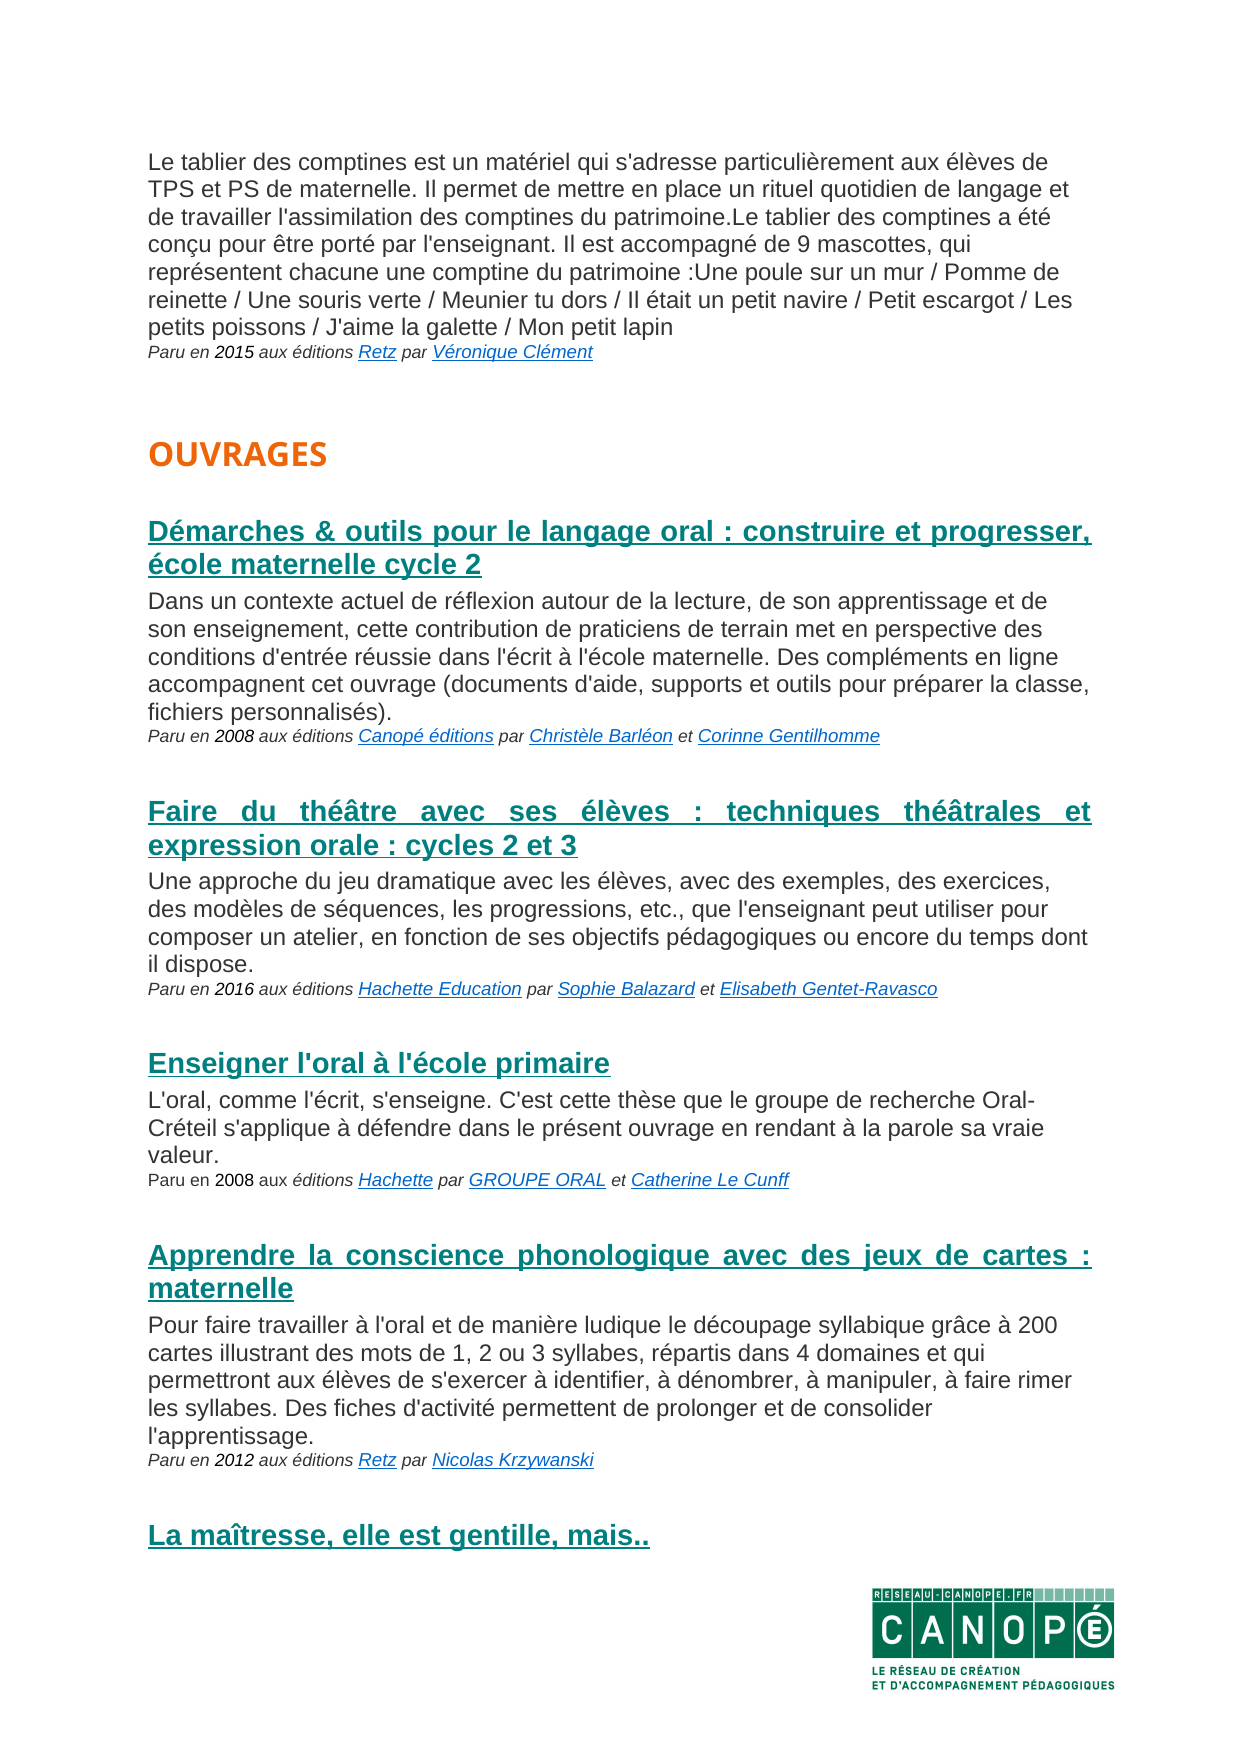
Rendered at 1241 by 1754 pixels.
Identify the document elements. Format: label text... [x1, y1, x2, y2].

text Apprendre la conscience phonologique avec des jeux de cartes : maternelle [148, 1238, 1093, 1305]
text Paru en 2016 aux éditions Hachette Education par Sophie Balazard et Elisabeth Gentet-Ravasco [148, 978, 1093, 999]
text Paru en 2008 aux éditions Hachette par GROUPE ORAL et Catherine Le Cunff [148, 1169, 1093, 1191]
text Une approche du jeu dramatique avec les élèves, avec des exemples, des exercices, des modèles de séquences, les progressions, etc., que l'enseignant peut utiliser pour composer un atelier, en fonction de ses objectifs pédagogiques ou encore du temps dont il dispose. [148, 867, 1093, 978]
text L'oral, comme l'écrit, s'enseigne. C'est cette thèse que le groupe de recherche Oral-Créteil s'applique à défendre dans le présent ouvrage en rendant à la parole sa vraie valeur. [219, 1086, 1093, 1169]
text OUVRAGES [148, 431, 1093, 476]
text Paru en 2015 aux éditions Retz par Véronique Clément [148, 341, 1093, 362]
text Enseigner l'oral à l'école primaire [148, 1046, 1093, 1080]
text Démarches & outils pour le langage oral : construire et progresser, école maternelle cycle 2 [148, 514, 1093, 581]
text La maîtresse, elle est gentille, mais.. [148, 1518, 1093, 1551]
text Dans un contexte actuel de réflexion autour de la lecture, de son apprentissage et de son enseignement, cette contribution de praticiens de terrain met en perspective des conditions d'entrée réussie dans l'écrit à l'école maternelle. Des compléments en ligne accompagnent cet ouvrage (documents d'aide, supports et outils pour préparer la classe, fichiers personnalisés). [148, 587, 1093, 725]
text Le tablier des comptines est un matériel qui s'adresse particulièrement aux élèves de TPS et PS de maternelle. Il permet de mettre en place un rituel quotidien de langage et de travailler l'assimilation des comptines du patrimoine.Le tablier des comptines a été conçu pour être porté par l'enseignant. Il est accompagné de 9 mascottes, qui représentent chacune une comptine du patrimoine :Une poule sur un mur / Pomme de reinette / Une souris verte / Meunier tu dors / Il était un petit navire / Petit escargot / Les petits poissons / J'aime la galette / Mon petit lapin [674, 148, 1093, 341]
picture [871, 1586, 1116, 1691]
text Faire du théâtre avec ses élèves : techniques théâtrales et expression orale : cycles 2 et 3 [148, 794, 1093, 861]
text Paru en 2008 aux éditions Canopé éditions par Christèle Barléon et Corinne Gentilhomme [148, 725, 1093, 747]
text Paru en 2012 aux éditions Retz par Nicolas Krzywanski [148, 1449, 1093, 1471]
text Pour faire travailler à l'oral et de manière ludique le découpage syllabique grâce à 200 cartes illustrant des mots de 1, 2 ou 3 syllabes, répartis dans 4 domaines et qui permettront aux élèves de s'exercer à identifier, à dénombrer, à manipuler, à faire rimer les syllabes. Des fiches d'activité permettent de prolonger et de consolider l'apprentissage. [314, 1311, 1093, 1449]
